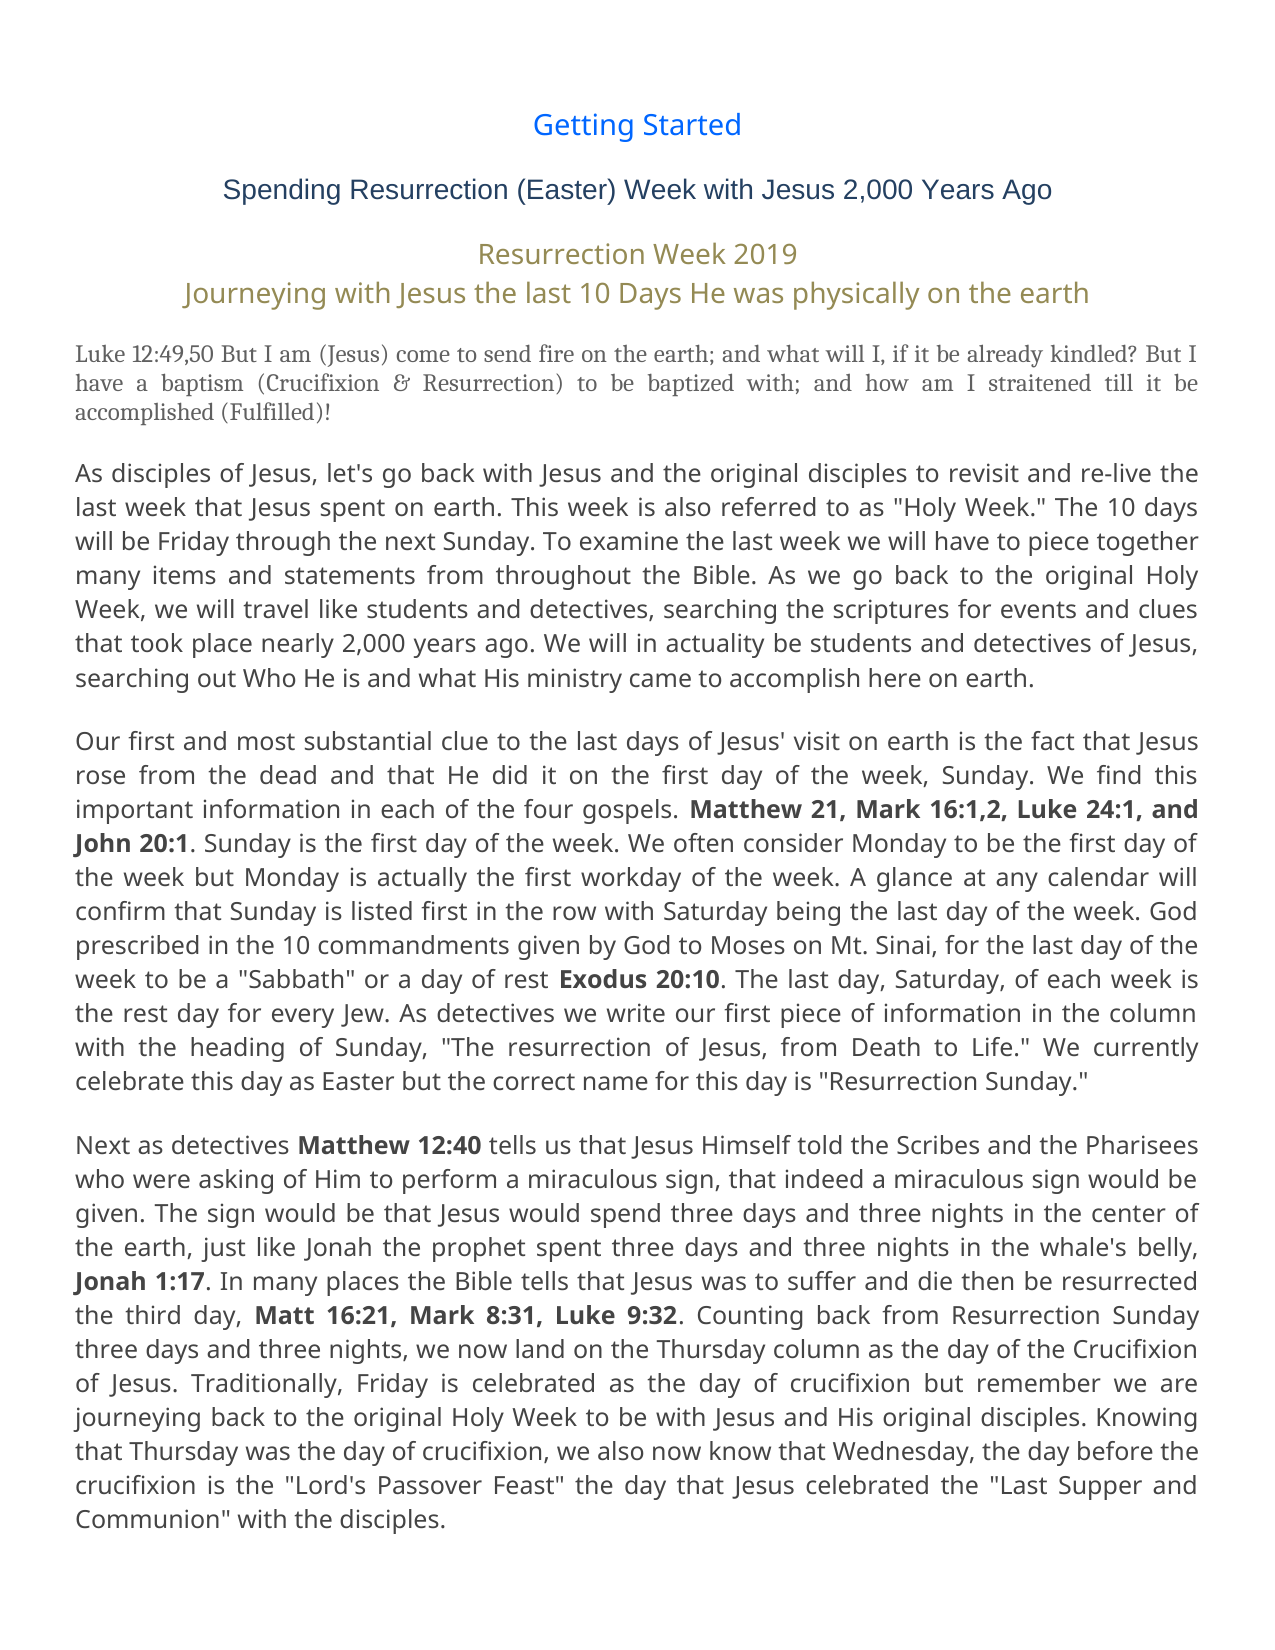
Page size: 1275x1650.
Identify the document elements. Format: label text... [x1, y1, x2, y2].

text Our first and most substantial clue to the last days of Jesus' visit on earth is the fact that Jesus rose from the dead and that He did it on the first day of the week, Sunday. We find this important information in each of the four gospels. Matthew 21, Mark 16:1,2, Luke 24:1, and John 20:1. Sunday is the first day of the week. We often consider Monday to be the first day of the week but Monday is actually the first workday of the week. A glance at any calendar will confirm that Sunday is listed first in the row with Saturday being the last day of the week. God prescribed in the 10 commandments given by God to Moses on Mt. Sinai, for the last day of the week to be a "Sabbath" or a day of rest Exodus 20:10. The last day, Saturday, of each week is the rest day for every Jew. As detectives we write our first piece of information in the column with the heading of Sunday, "The resurrection of Jesus, from Death to Life." We currently celebrate this day as Easter but the correct name for this day is "Resurrection Sunday." [75, 723, 1200, 1098]
text Next as detectives Matthew 12:40 tells us that Jesus Himself told the Scribes and the Pharisees who were asking of Him to perform a miraculous sign, that indeed a miraculous sign would be given. The sign would be that Jesus would spend three days and three nights in the center of the earth, just like Jonah the prophet spent three days and three nights in the whale's belly, Jonah 1:17. In many places the Bible tells that Jesus was to suffer and die then be resurrected the third day, Matt 16:21, Mark 8:31, Luke 9:32. Counting back from Resurrection Sunday three days and three nights, we now land on the Thursday column as the day of the Crucifixion of Jesus. Traditionally, Friday is celebrated as the day of crucifixion but remember we are journeying back to the original Holy Week to be with Jesus and His original disciples. Knowing that Thursday was the day of crucifixion, we also now know that Wednesday, the day before the crucifixion is the "Lord's Passover Feast" the day that Jesus celebrated the "Last Supper and Communion" with the disciples. [75, 1127, 1200, 1536]
text Luke 12:49,50 But I am (Jesus) come to send fire on the earth; and what will I, if it be already kindled? But I have a baptism (Crucifixion & Resurrection) to be baptized with; and how am I straitened till it be accomplished (Fulfilled)! [75, 340, 1200, 427]
subtitle Getting Started [75, 104, 1200, 144]
text Resurrection Week 2019 Journeying with Jesus the last 10 Days He was physically on the earth [75, 234, 1200, 311]
text As disciples of Jesus, let's go back with Jesus and the original disciples to revisit and re-live the last week that Jesus spent on earth. This week is also referred to as "Holy Week." The 10 days will be Friday through the next Sunday. To examine the last week we will have to piece together many items and statements from throughout the Bible. As we go back to the original Holy Week, we will travel like students and detectives, searching the scriptures for events and clues that took place nearly 2,000 years ago. We will in actuality be students and detectives of Jesus, searching out Who He is and what His ministry came to accomplish here on earth. [75, 456, 1200, 694]
text Spending Resurrection (Easter) Week with Jesus 2,000 Years Ago [75, 173, 1200, 205]
